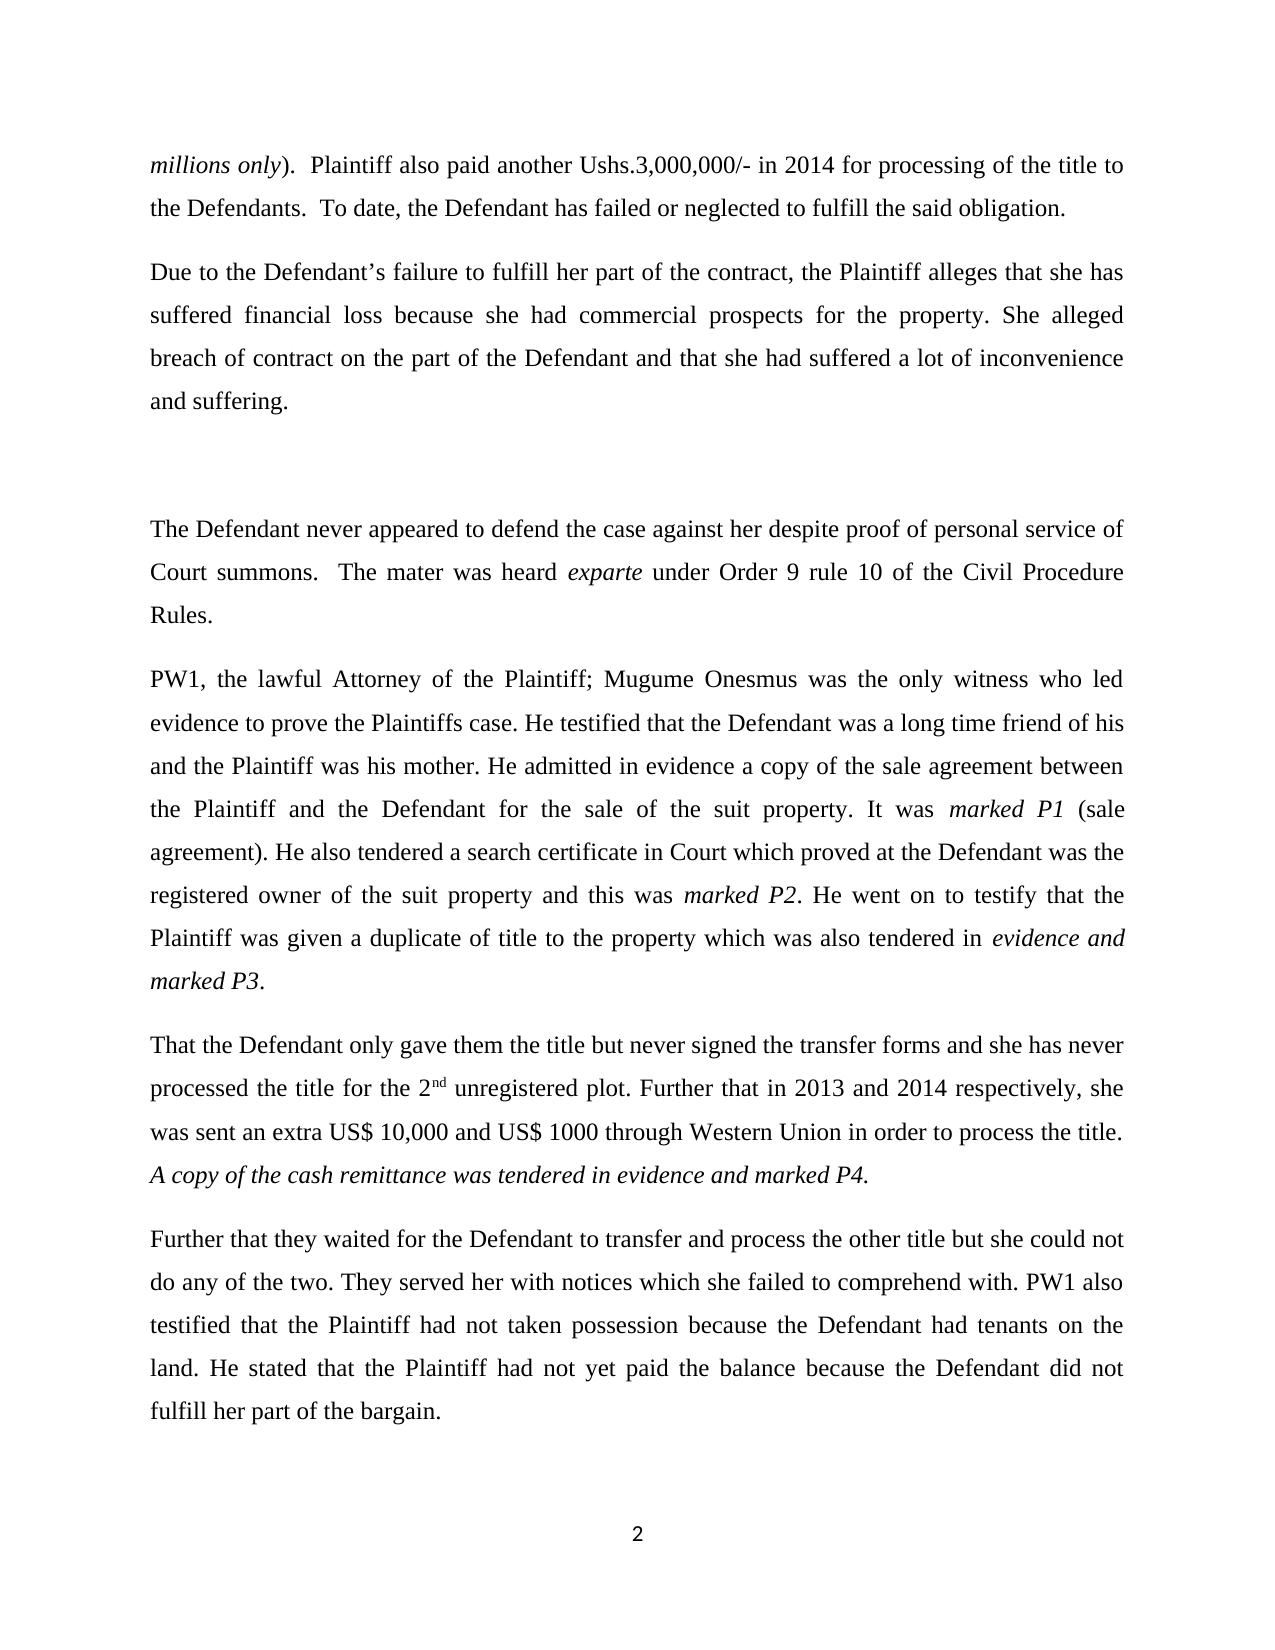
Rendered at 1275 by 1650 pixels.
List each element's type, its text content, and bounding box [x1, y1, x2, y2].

text PW1, the lawful Attorney of the Plaintiff; Mugume Onesmus was the only witness who led evidence to prove the Plaintiffs case. He testified that the Defendant was a long time friend of his and the Plaintiff was his mother. He admitted in evidence a copy of the sale agreement between the Plaintiff and the Defendant for the sale of the suit property. It was marked P1 (sale agreement). He also tendered a search certificate in Court which proved at the Defendant was the registered owner of the suit property and this was marked P2. He went on to testify that the Plaintiff was given a duplicate of title to the property which was also tendered in evidence and marked P3. [150, 664, 1125, 995]
text The Defendant never appeared to defend the case against her despite proof of personal service of Court summons. The mater was heard exparte under Order 9 rule 10 of the Civil Procedure Rules. [150, 514, 1125, 629]
text Further that they waited for the Defendant to transfer and process the other title but she could not do any of the two. They served her with notices which she failed to comprehend with. PW1 also testified that the Plaintiff had not taken possession because the Defendant had tenants on the land. He stated that the Plaintiff had not yet paid the balance because the Defendant did not fulfill her part of the bargain. [150, 1224, 1125, 1425]
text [150, 150, 1125, 222]
text That the Defendant only gave them the title but never signed the transfer forms and she has never processed the title for the 2nd unregistered plot. Further that in 2013 and 2014 respectively, she was sent an extra US$ 10,000 and US$ 1000 through Western Union in order to process the title. A copy of the cash remittance was tendered in evidence and marked P4. [150, 1030, 1125, 1188]
text Due to the Defendant’s failure to fulfill her part of the contract, the Plaintiff alleges that she has suffered financial loss because she had commercial prospects for the property. She alleged breach of contract on the part of the Defendant and that she had suffered a lot of inconvenience and suffering. [150, 257, 1125, 415]
